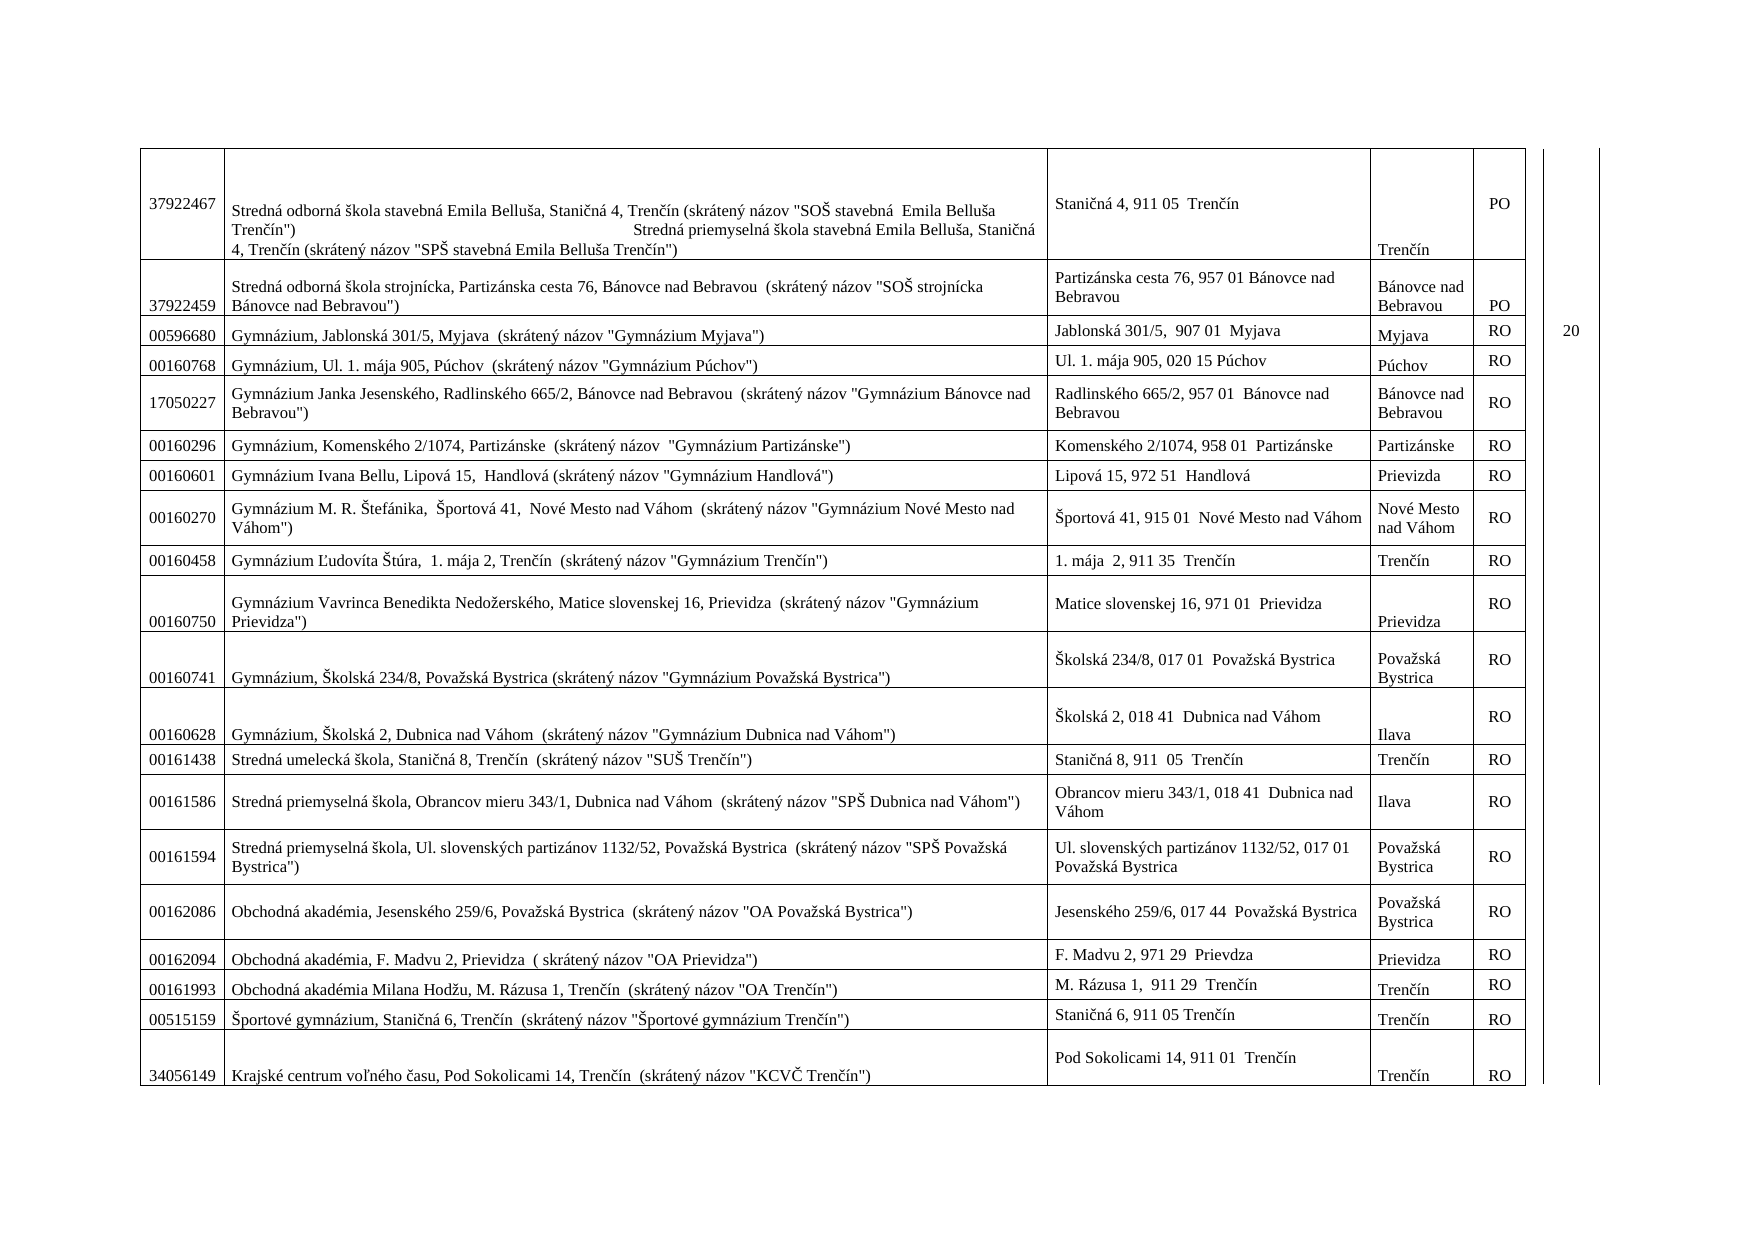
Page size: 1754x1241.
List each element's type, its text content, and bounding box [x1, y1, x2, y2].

table_cell [1544, 884, 1599, 938]
table_cell [1526, 545, 1543, 575]
table_cell Púchov [1371, 346, 1473, 375]
table_cell Partizánske [1371, 431, 1473, 460]
table_cell Stredná priemyselná škola, Obrancov mieru 343/1, Dubnica nad Váhom (skrátený názov "SPŠ Dubnica nad Váhom") [225, 775, 1047, 828]
table_cell 00161594 [141, 830, 224, 883]
table_cell [1526, 631, 1543, 687]
table_cell Staničná 8, 911 05 Trenčín [1048, 745, 1370, 773]
table_cell [1526, 687, 1543, 743]
table_cell Radlinského 665/2, 957 01 Bánovce nad Bebravou [1048, 376, 1370, 430]
table_cell 37922467 [141, 149, 224, 258]
table_cell [1544, 460, 1599, 490]
table_cell [1544, 939, 1599, 968]
table_cell RO [1474, 940, 1525, 968]
table_cell [1544, 575, 1599, 631]
table_cell 00160601 [141, 461, 224, 490]
table_cell 37922459 [141, 260, 224, 315]
table_cell [1526, 148, 1543, 258]
table_cell RO [1474, 745, 1525, 773]
table_cell M. Rázusa 1, 911 29 Trenčín [1048, 970, 1370, 998]
table_cell Prievidza [1371, 576, 1473, 631]
table_cell Staničná 4, 911 05 Trenčín [1048, 149, 1370, 258]
table_cell Gymnázium M. R. Štefánika, Športová 41, Nové Mesto nad Váhom (skrátený názov "Gymnázium Nové Mesto nad Váhom") [225, 491, 1047, 545]
table_cell RO [1474, 376, 1525, 430]
table_cell Gymnázium, Školská 234/8, Považská Bystrica (skrátený názov "Gymnázium Považská Bystrica") [225, 632, 1047, 687]
table_cell Nové Mesto nad Váhom [1371, 491, 1473, 545]
table_cell Komenského 2/1074, 958 01 Partizánske [1048, 431, 1370, 460]
table_cell Pod Sokolicami 14, 911 01 Trenčín [1048, 1030, 1370, 1085]
table_cell [1544, 774, 1599, 828]
table_cell [1526, 829, 1543, 883]
table_cell 00161586 [141, 775, 224, 828]
table_cell Gymnázium, Komenského 2/1074, Partizánske (skrátený názov "Gymnázium Partizánske") [225, 431, 1047, 460]
table_cell 17050227 [141, 376, 224, 430]
table_cell Staničná 6, 911 05 Trenčín [1048, 1000, 1370, 1028]
table_cell [1526, 375, 1543, 430]
table_cell RO [1474, 576, 1525, 631]
table_cell Ul. 1. mája 905, 020 15 Púchov [1048, 346, 1370, 375]
table_cell Myjava [1371, 316, 1473, 345]
table_cell 00161993 [141, 970, 224, 998]
table_cell [1526, 575, 1543, 631]
table_cell 00160741 [141, 632, 224, 687]
table_cell 00160296 [141, 431, 224, 460]
table_cell [1544, 375, 1599, 430]
table_cell RO [1474, 431, 1525, 460]
table_cell Gymnázium, Jablonská 301/5, Myjava (skrátený názov "Gymnázium Myjava") [225, 316, 1047, 345]
table_cell RO [1474, 461, 1525, 490]
table_cell Partizánska cesta 76, 957 01 Bánovce nad Bebravou [1048, 260, 1370, 315]
table_cell Stredná umelecká škola, Staničná 8, Trenčín (skrátený názov "SUŠ Trenčín") [225, 745, 1047, 773]
table_cell [1526, 345, 1543, 375]
table_cell 00596680 [141, 316, 224, 345]
table_cell PO [1474, 260, 1525, 315]
table_cell Gymnázium Ivana Bellu, Lipová 15, Handlová (skrátený názov "Gymnázium Handlová") [225, 461, 1047, 490]
table_cell [1544, 687, 1599, 743]
table_cell RO [1474, 546, 1525, 575]
table_cell Bánovce nad Bebravou [1371, 260, 1473, 315]
table_cell Bánovce nad Bebravou [1371, 376, 1473, 430]
table_cell Gymnázium Ľudovíta Štúra, 1. mája 2, Trenčín (skrátený názov "Gymnázium Trenčín") [225, 546, 1047, 575]
table_cell Obchodná akadémia, F. Madvu 2, Prievidza ( skrátený názov "OA Prievidza") [225, 940, 1047, 968]
table_cell [1544, 631, 1599, 687]
table_cell Trenčín [1371, 745, 1473, 773]
table_cell RO [1474, 316, 1525, 345]
table_cell [1544, 545, 1599, 575]
table_cell Športová 41, 915 01 Nové Mesto nad Váhom [1048, 491, 1370, 545]
table_cell Gymnázium, Ul. 1. mája 905, Púchov (skrátený názov "Gymnázium Púchov") [225, 346, 1047, 375]
table_cell 00160458 [141, 546, 224, 575]
table_cell Stredná odborná škola stavebná Emila Belluša, Staničná 4, Trenčín (skrátený názov "SOŠ stavebná Emila Belluša Trenčín") Stredná priemyselná škola stavebná Emila Belluša, Staničná 4, Trenčín (skrátený názov "SPŠ stavebná Emila Belluša Trenčín") [225, 149, 1047, 258]
table_cell [1526, 460, 1543, 490]
table_cell Trenčín [1371, 149, 1473, 258]
table_cell 00162086 [141, 885, 224, 938]
table_cell [1544, 999, 1599, 1028]
table_cell [1526, 490, 1543, 545]
table_cell Stredná odborná škola strojnícka, Partizánska cesta 76, Bánovce nad Bebravou (skrátený názov "SOŠ strojnícka Bánovce nad Bebravou") [225, 260, 1047, 315]
table_cell Prievizda [1371, 461, 1473, 490]
table_cell [1544, 744, 1599, 773]
table_cell [1544, 259, 1599, 315]
table_cell Školská 234/8, 017 01 Považská Bystrica [1048, 632, 1370, 687]
table_cell Krajské centrum voľného času, Pod Sokolicami 14, Trenčín (skrátený názov "KCVČ Trenčín") [225, 1030, 1047, 1085]
table_cell Matice slovenskej 16, 971 01 Prievidza [1048, 576, 1370, 631]
table_cell Školská 2, 018 41 Dubnica nad Váhom [1048, 688, 1370, 743]
table_cell F. Madvu 2, 971 29 Prievdza [1048, 940, 1370, 968]
table_cell Gymnázium Vavrinca Benedikta Nedožerského, Matice slovenskej 16, Prievidza (skrátený názov "Gymnázium Prievidza") [225, 576, 1047, 631]
table_cell [1526, 744, 1543, 773]
table_cell [1526, 774, 1543, 828]
table_cell Trenčín [1371, 1030, 1473, 1085]
table_cell Športové gymnázium, Staničná 6, Trenčín (skrátený názov "Športové gymnázium Trenčín") [225, 1000, 1047, 1028]
table_cell [1526, 315, 1543, 345]
table_cell [1526, 939, 1543, 968]
table_cell 00161438 [141, 745, 224, 773]
table_cell Lipová 15, 972 51 Handlová [1048, 461, 1370, 490]
table_cell PO [1474, 149, 1525, 258]
table_cell [1526, 969, 1543, 998]
table_cell [1526, 884, 1543, 938]
table_cell Gymnázium, Školská 2, Dubnica nad Váhom (skrátený názov "Gymnázium Dubnica nad Váhom") [225, 688, 1047, 743]
table_cell [1544, 490, 1599, 545]
table_cell [1526, 259, 1543, 315]
table_cell [1526, 430, 1543, 460]
table_cell Ilava [1371, 688, 1473, 743]
table_cell [1544, 345, 1599, 375]
table_cell 00160628 [141, 688, 224, 743]
table_cell Obchodná akadémia Milana Hodžu, M. Rázusa 1, Trenčín (skrátený názov "OA Trenčín") [225, 970, 1047, 998]
table_cell RO [1474, 346, 1525, 375]
table_cell Gymnázium Janka Jesenského, Radlinského 665/2, Bánovce nad Bebravou (skrátený názov "Gymnázium Bánovce nad Bebravou") [225, 376, 1047, 430]
table_cell Ul. slovenských partizánov 1132/52, 017 01 Považská Bystrica [1048, 830, 1370, 883]
table_cell [1544, 430, 1599, 460]
table_cell RO [1474, 1000, 1525, 1028]
table_cell 00162094 [141, 940, 224, 968]
table_cell 1. mája 2, 911 35 Trenčín [1048, 546, 1370, 575]
table_cell 00160768 [141, 346, 224, 375]
table_cell Považská Bystrica [1371, 885, 1473, 938]
table_cell 34056149 [141, 1030, 224, 1085]
table_cell RO [1474, 775, 1525, 828]
table_cell RO [1474, 830, 1525, 883]
table_cell Trenčín [1371, 970, 1473, 998]
table_cell RO [1474, 688, 1525, 743]
table_cell RO [1474, 885, 1525, 938]
table_cell Stredná priemyselná škola, Ul. slovenských partizánov 1132/52, Považská Bystrica (skrátený názov "SPŠ Považská Bystrica") [225, 830, 1047, 883]
table_cell Považská Bystrica [1371, 632, 1473, 687]
table_cell Považská Bystrica [1371, 830, 1473, 883]
table_cell Trenčín [1371, 546, 1473, 575]
table_cell [1544, 148, 1599, 258]
table_cell Obchodná akadémia, Jesenského 259/6, Považská Bystrica (skrátený názov "OA Považská Bystrica") [225, 885, 1047, 938]
table_cell [1526, 999, 1543, 1028]
table_cell 00160270 [141, 491, 224, 545]
table_cell RO [1474, 491, 1525, 545]
table_cell RO [1474, 632, 1525, 687]
table_cell 00160750 [141, 576, 224, 631]
table_cell Jesenského 259/6, 017 44 Považská Bystrica [1048, 885, 1370, 938]
table_cell [1526, 1029, 1543, 1085]
table_cell Prievidza [1371, 940, 1473, 968]
table_cell [1544, 969, 1599, 998]
table_cell Ilava [1371, 775, 1473, 828]
table_cell [1544, 829, 1599, 883]
table_cell RO [1474, 1030, 1525, 1085]
table_cell Jablonská 301/5, 907 01 Myjava [1048, 316, 1370, 345]
table_cell 20 [1544, 315, 1599, 345]
table_cell RO [1474, 970, 1525, 998]
table_cell [1543, 1029, 1599, 1085]
table_cell 00515159 [141, 1000, 224, 1028]
table_cell Obrancov mieru 343/1, 018 41 Dubnica nad Váhom [1048, 775, 1370, 828]
table_cell Trenčín [1371, 1000, 1473, 1028]
